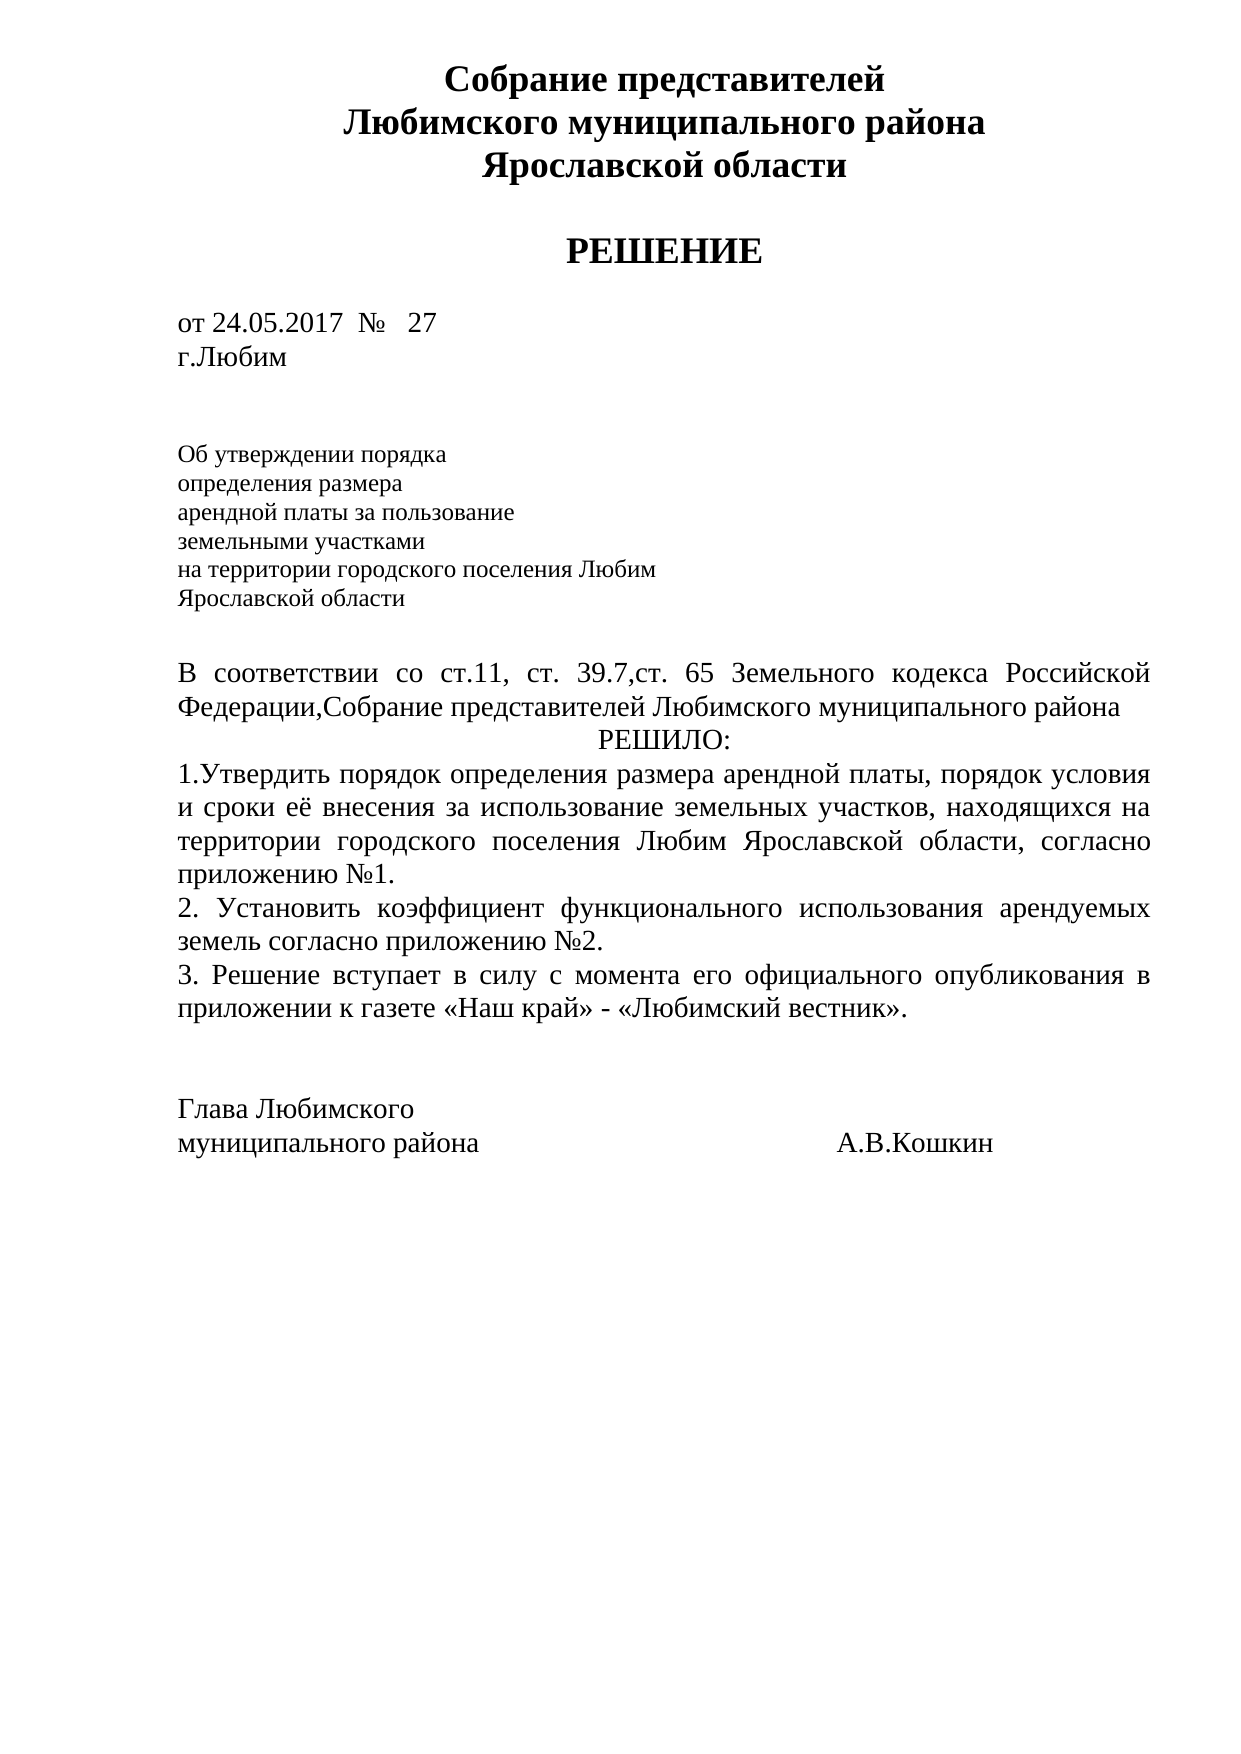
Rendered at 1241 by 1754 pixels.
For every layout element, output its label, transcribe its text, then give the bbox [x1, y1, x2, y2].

text 3. Решение вступает в силу с момента его официального опубликования в приложении к газете «Наш край» - «Любимский вестник». [177, 957, 1152, 1024]
text на территории городского поселения Любим [177, 554, 1152, 583]
text Об утверждении порядка [177, 439, 1152, 468]
text РЕШЕНИЕ [177, 229, 1152, 272]
text Ярославской области [177, 142, 1152, 186]
text 2. Установить коэффициент функционального использования арендуемых земель согласно приложению №2. [177, 890, 1152, 957]
text г.Любим [177, 339, 1152, 372]
text земельными участками [177, 526, 1152, 554]
text 1.Утвердить порядок определения размера арендной платы, порядок условия и сроки её внесения за использование земельных участков, находящихся на территории городского поселения Любим Ярославской области, согласно приложению №1. [177, 756, 1152, 890]
text Любимского муниципального района [177, 99, 1152, 142]
text от 24.05.2017 № 27 [177, 305, 1152, 339]
text муниципального района А.В.Кошкин [177, 1125, 1152, 1158]
text арендной платы за пользование [177, 497, 1152, 526]
text определения размера [177, 468, 1152, 497]
text В соответствии со ст.11, ст. 39.7,ст. 65 Земельного кодекса Российской Федерации,Собрание представителей Любимского муниципального района [177, 655, 1152, 722]
text Ярославской области [177, 583, 1152, 612]
text Глава Любимского [177, 1091, 1152, 1125]
text РЕШИЛО: [177, 722, 1152, 756]
text Собрание представителей [177, 56, 1152, 99]
